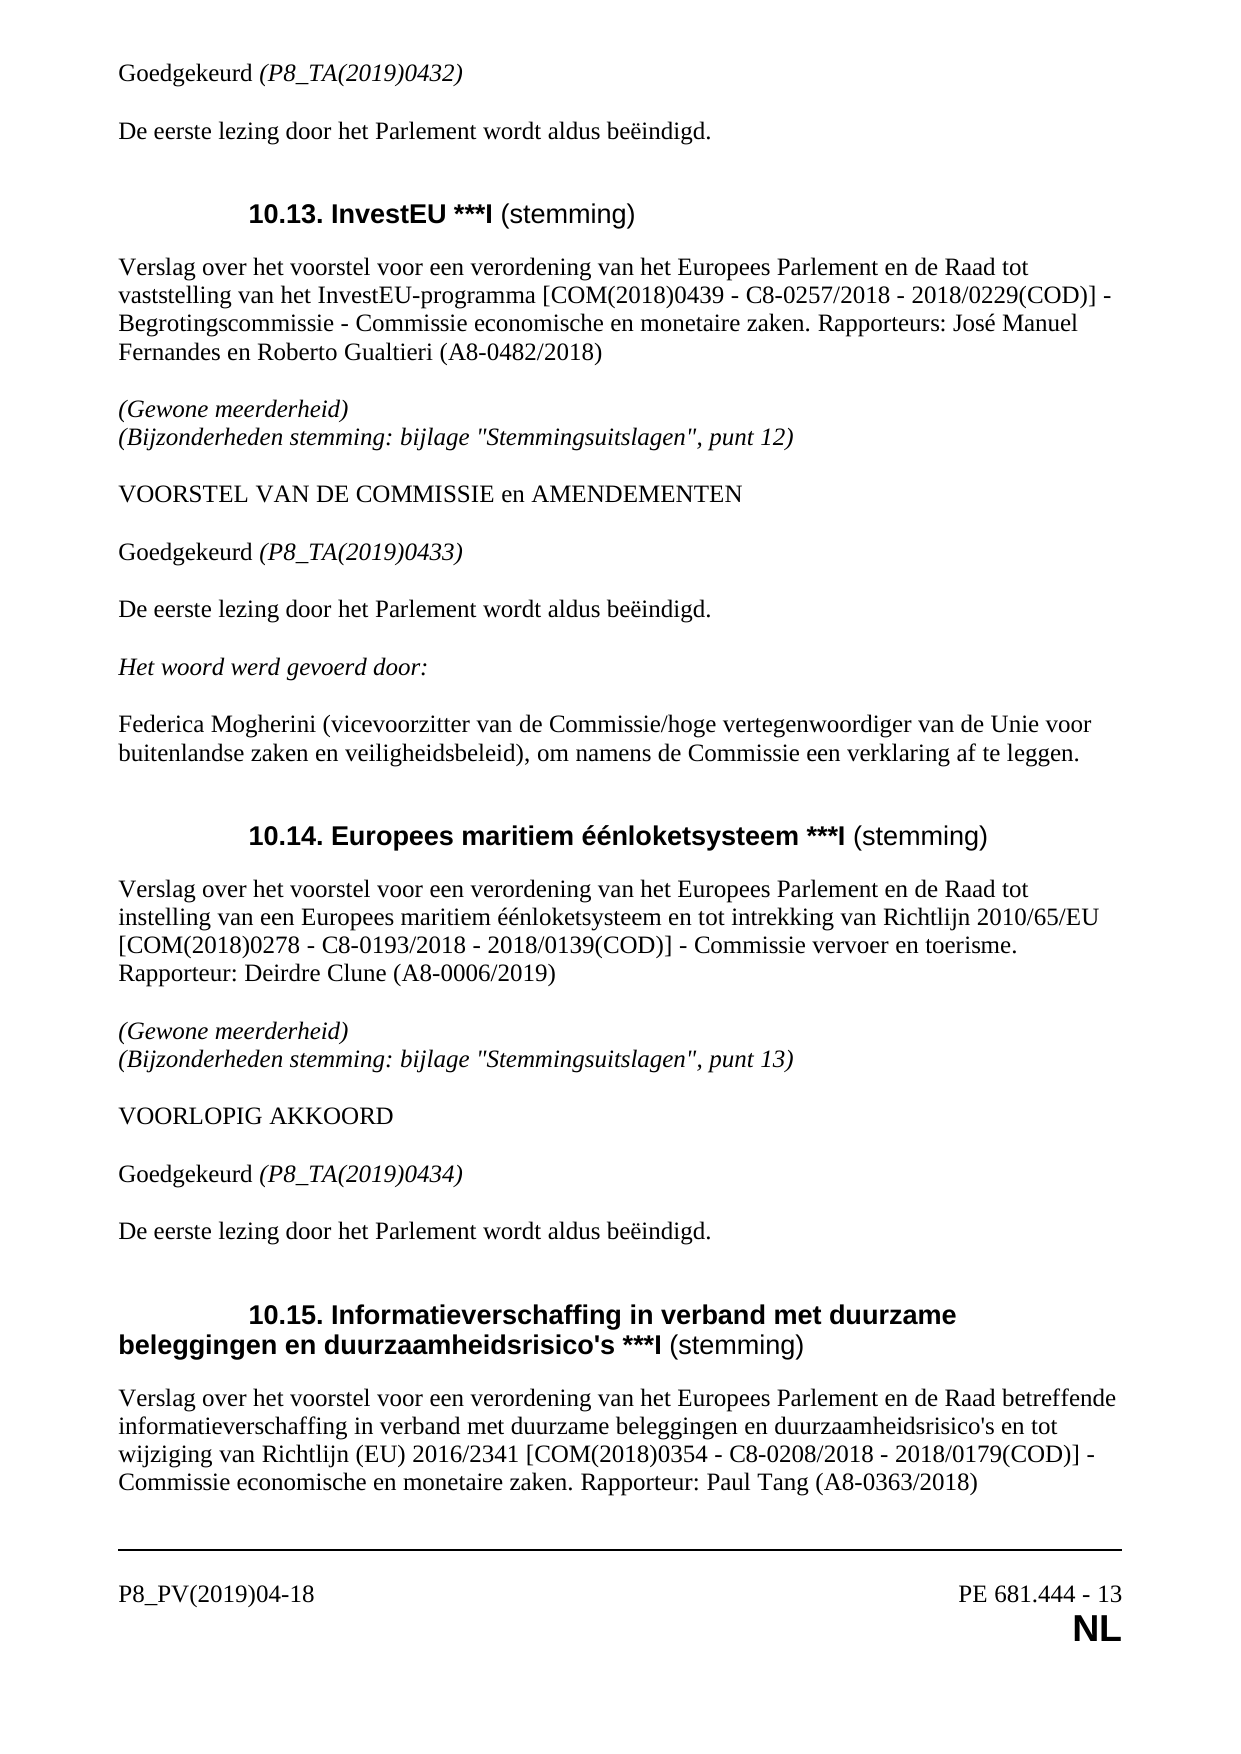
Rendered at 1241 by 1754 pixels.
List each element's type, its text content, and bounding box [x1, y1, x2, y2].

subtitle 10.14. Europees maritiem éénloketsysteem ***I (stemming) [118, 821, 1122, 851]
text (Gewone meerderheid) (Bijzonderheden stemming: bijlage "Stemmingsuitslagen", punt 13) [118, 1017, 1122, 1073]
text Het woord werd gevoerd door: [118, 653, 1122, 681]
text Goedgekeurd (P8_TA(2019)0432) [118, 59, 1122, 87]
subtitle 10.15. Informatieverschaffing in verband met duurzame beleggingen en duurzaamheidsrisico's ***I (stemming) [118, 1300, 1122, 1360]
text Verslag over het voorstel voor een verordening van het Europees Parlement en de Raad tot vaststelling van het InvestEU-programma [COM(2018)0439 - C8-0257/2018 - 2018/0229(COD)] - Begrotingscommissie - Commissie economische en monetaire zaken. Rapporteurs: José Manuel Fernandes en Roberto Gualtieri (A8-0482/2018) [118, 253, 1122, 365]
text De eerste lezing door het Parlement wordt aldus beëindigd. [118, 1217, 1122, 1245]
text Verslag over het voorstel voor een verordening van het Europees Parlement en de Raad betreffende informatieverschaffing in verband met duurzame beleggingen en duurzaamheidsrisico's en tot wijziging van Richtlijn (EU) 2016/2341 [COM(2018)0354 - C8-0208/2018 - 2018/0179(COD)] - Commissie economische en monetaire zaken. Rapporteur: Paul Tang (A8-0363/2018) [118, 1384, 1122, 1496]
text Goedgekeurd (P8_TA(2019)0434) [118, 1160, 1122, 1188]
text Federica Mogherini (vicevoorzitter van de Commissie/hoge vertegenwoordiger van de Unie voor buitenlandse zaken en veiligheidsbeleid), om namens de Commissie een verklaring af te leggen. [118, 710, 1122, 766]
text Goedgekeurd (P8_TA(2019)0433) [118, 538, 1122, 566]
subtitle 10.13. InvestEU ***I (stemming) [118, 199, 1122, 229]
text (Gewone meerderheid) (Bijzonderheden stemming: bijlage "Stemmingsuitslagen", punt 12) [118, 395, 1122, 451]
text VOORLOPIG AKKOORD [118, 1102, 1122, 1130]
text De eerste lezing door het Parlement wordt aldus beëindigd. [118, 117, 1122, 144]
text Verslag over het voorstel voor een verordening van het Europees Parlement en de Raad tot instelling van een Europees maritiem éénloketsysteem en tot intrekking van Richtlijn 2010/65/EU [COM(2018)0278 - C8-0193/2018 - 2018/0139(COD)] - Commissie vervoer en toerisme. Rapporteur: Deirdre Clune (A8-0006/2019) [118, 875, 1122, 987]
text De eerste lezing door het Parlement wordt aldus beëindigd. [118, 595, 1122, 623]
text VOORSTEL VAN DE COMMISSIE en AMENDEMENTEN [118, 480, 1122, 508]
